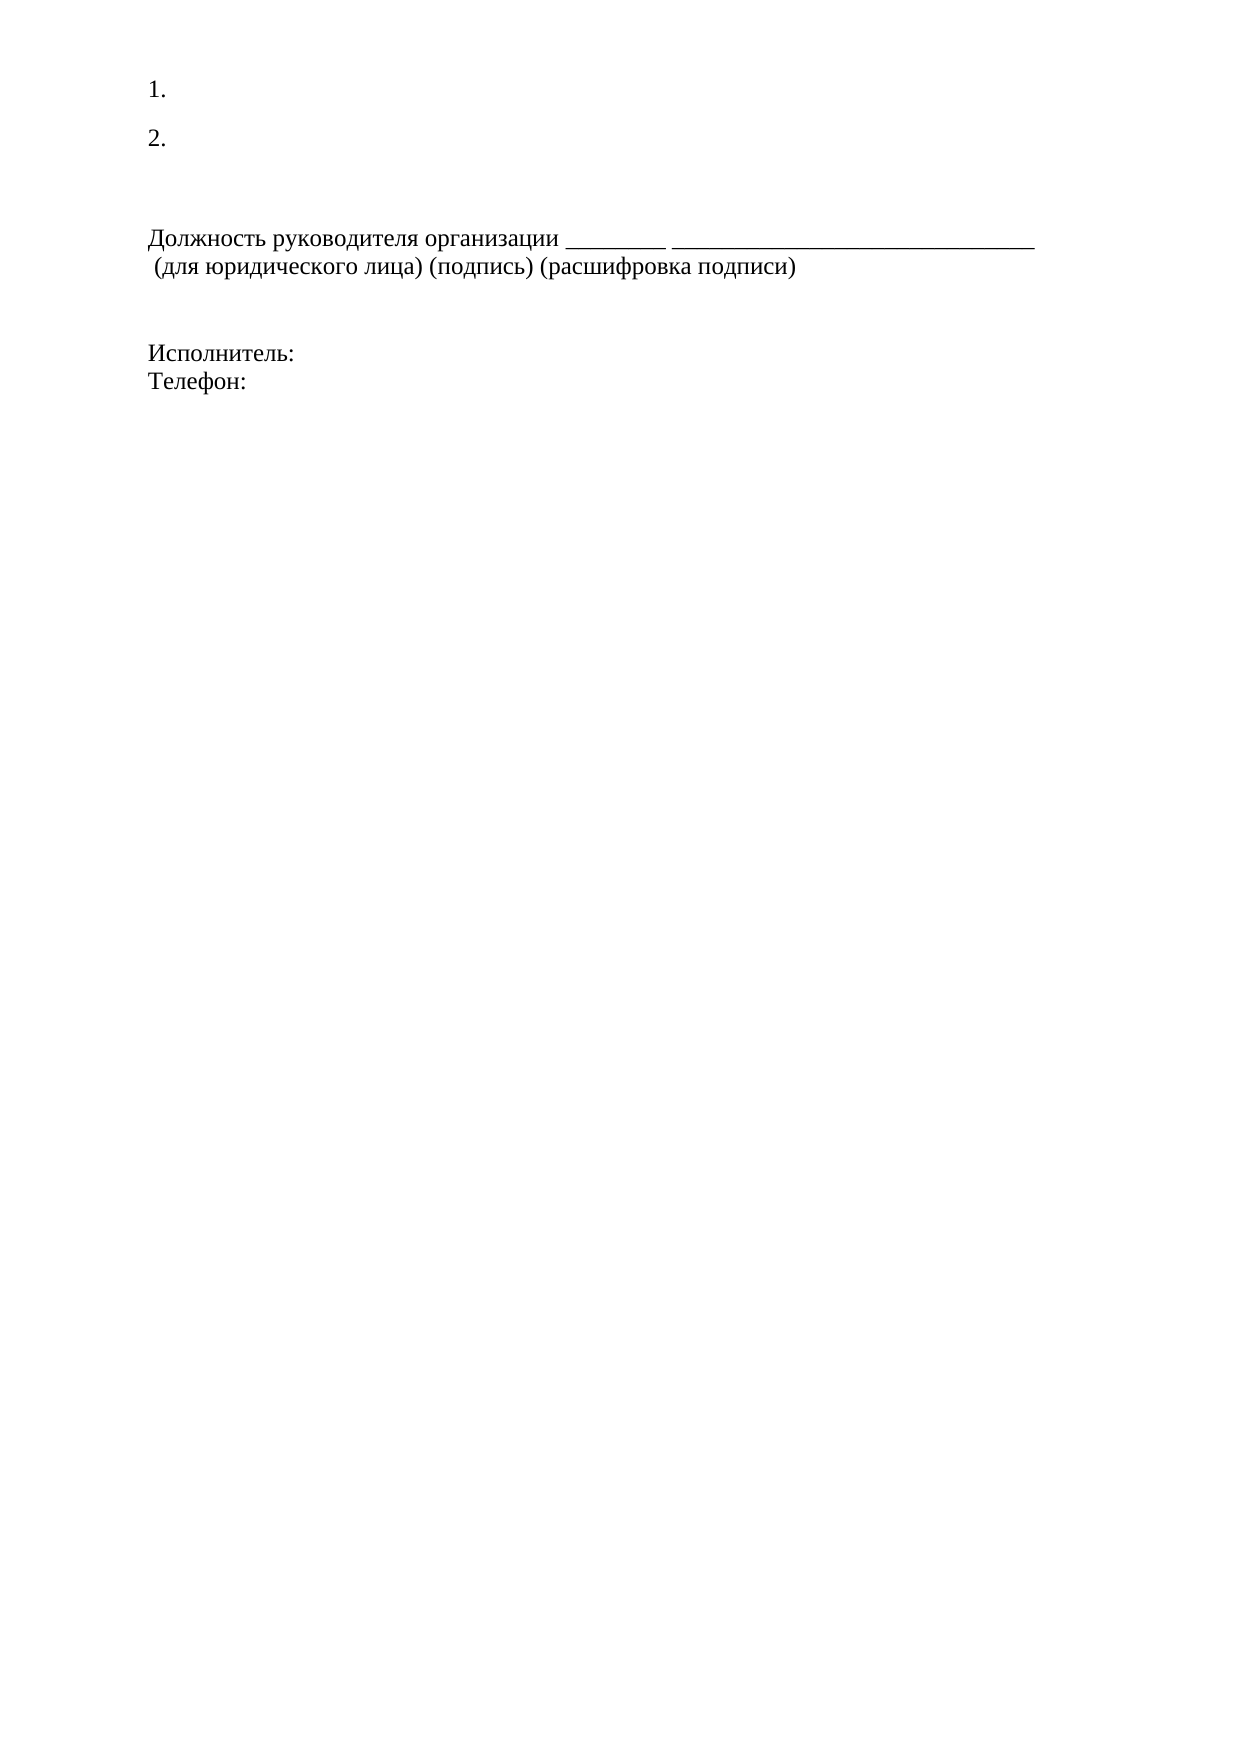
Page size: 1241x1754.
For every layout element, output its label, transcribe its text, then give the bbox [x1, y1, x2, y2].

text 2. [148, 123, 1152, 152]
text Исполнитель: [148, 338, 1152, 366]
text Должность руководителя организации ________ _____________________________ [148, 223, 1152, 251]
text Телефон: [148, 366, 1152, 395]
text 1. [148, 74, 1152, 103]
text (для юридического лица) (подпись) (расшифровка подписи) [148, 251, 1152, 280]
